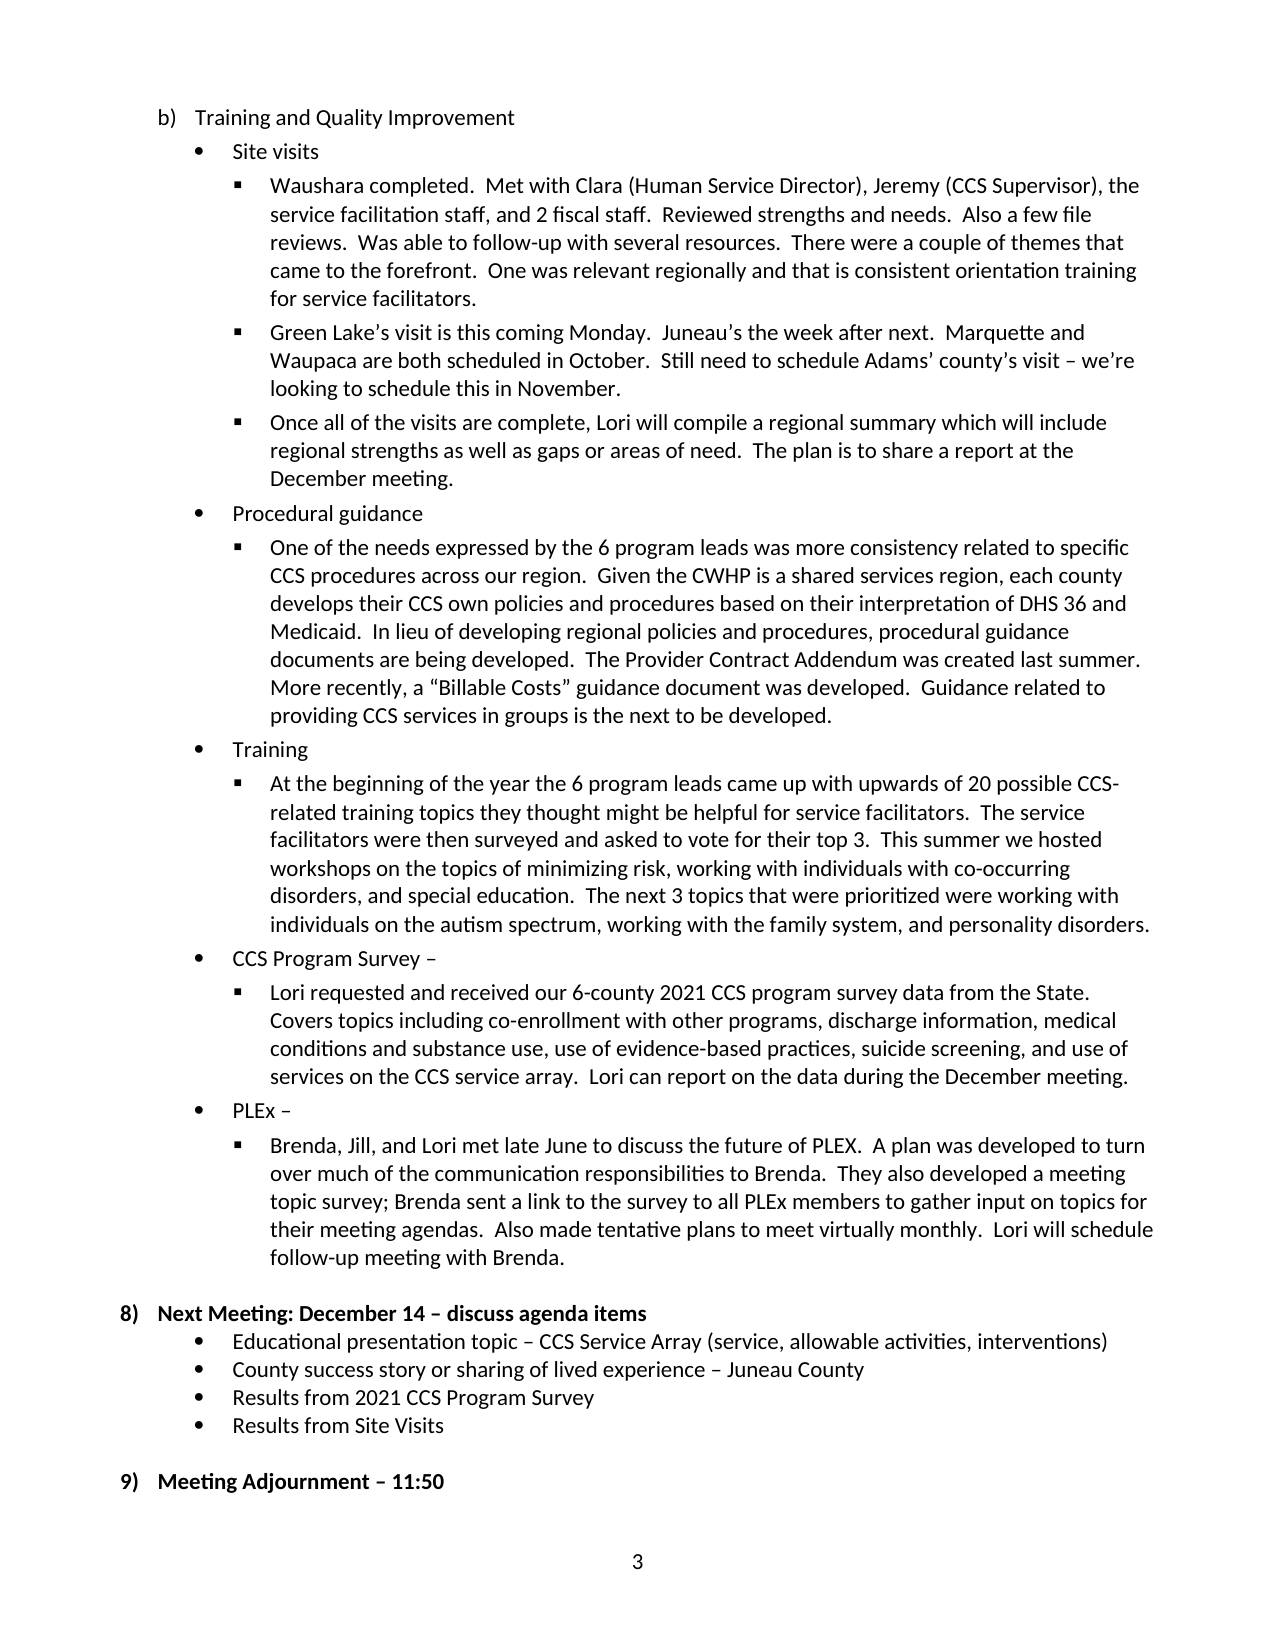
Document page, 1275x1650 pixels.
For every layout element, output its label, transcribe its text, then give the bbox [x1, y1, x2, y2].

list Once all of the visits are complete, Lori will compile a regional summary which will include regional strengths as well as gaps or areas of need. The plan is to share a report at the December meeting. [232, 408, 1155, 492]
list Lori requested and received our 6-county 2021 CCS program survey data from the State. Covers topics including co-enrollment with other programs, discharge information, medical conditions and substance use, use of evidence-based practices, suicide screening, and use of services on the CCS service array. Lori can report on the data during the December meeting. [232, 978, 1155, 1090]
list Brenda, Jill, and Lori met late June to discuss the future of PLEX. A plan was developed to turn over much of the communication responsibilities to Brenda. They also developed a meeting topic survey; Brenda sent a link to the survey to all PLEx members to gather input on topics for their meeting agendas. Also made tentative plans to meet virtually monthly. Lori will schedule follow-up meeting with Brenda. [232, 1131, 1155, 1271]
list Educational presentation topic – CCS Service Array (service, allowable activities, interventions) [195, 1327, 1155, 1355]
list PLEx – [195, 1097, 1155, 1124]
list Next Meeting: December 14 – discuss agenda items [120, 1299, 1155, 1327]
list CCS Program Survey – [195, 944, 1155, 972]
list At the beginning of the year the 6 program leads came up with upwards of 20 possible CCS-related training topics they thought might be helpful for service facilitators. The service facilitators were then surveyed and asked to vote for their top 3. This summer we hosted workshops on the topics of minimizing risk, working with individuals with co-occurring disorders, and special education. The next 3 topics that were prioritized were working with individuals on the autism spectrum, working with the family system, and personality disorders. [232, 769, 1155, 938]
list Green Lake’s visit is this coming Monday. Juneau’s the week after next. Marquette and Waupaca are both scheduled in October. Still need to schedule Adams’ county’s visit – we’re looking to schedule this in November. [232, 318, 1155, 402]
list Waushara completed. Met with Clara (Human Service Director), Jeremy (CCS Supervisor), the service facilitation staff, and 2 fiscal staff. Reviewed strengths and needs. Also a few file reviews. Was able to follow-up with several resources. There were a couple of themes that came to the forefront. One was relevant regionally and that is consistent orientation training for service facilitators. [232, 172, 1155, 312]
list Training and Quality Improvement [157, 103, 1155, 131]
list Meeting Adjournment – 11:50 [120, 1467, 1155, 1495]
list County success story or sharing of lived experience – Juneau County [195, 1355, 1155, 1383]
list Results from 2021 CCS Program Survey [195, 1383, 1155, 1411]
list Site visits [195, 137, 1155, 165]
list Procedural guidance [195, 499, 1155, 527]
list One of the needs expressed by the 6 program leads was more consistency related to specific CCS procedures across our region. Given the CWHP is a shared services region, each county develops their CCS own policies and procedures based on their interpretation of DHS 36 and Medicaid. In lieu of developing regional policies and procedures, procedural guidance documents are being developed. The Provider Contract Addendum was created last summer. More recently, a “Billable Costs” guidance document was developed. Guidance related to providing CCS services in groups is the next to be developed. [232, 533, 1155, 729]
list Results from Site Visits [195, 1411, 1155, 1439]
list Training [195, 735, 1155, 763]
